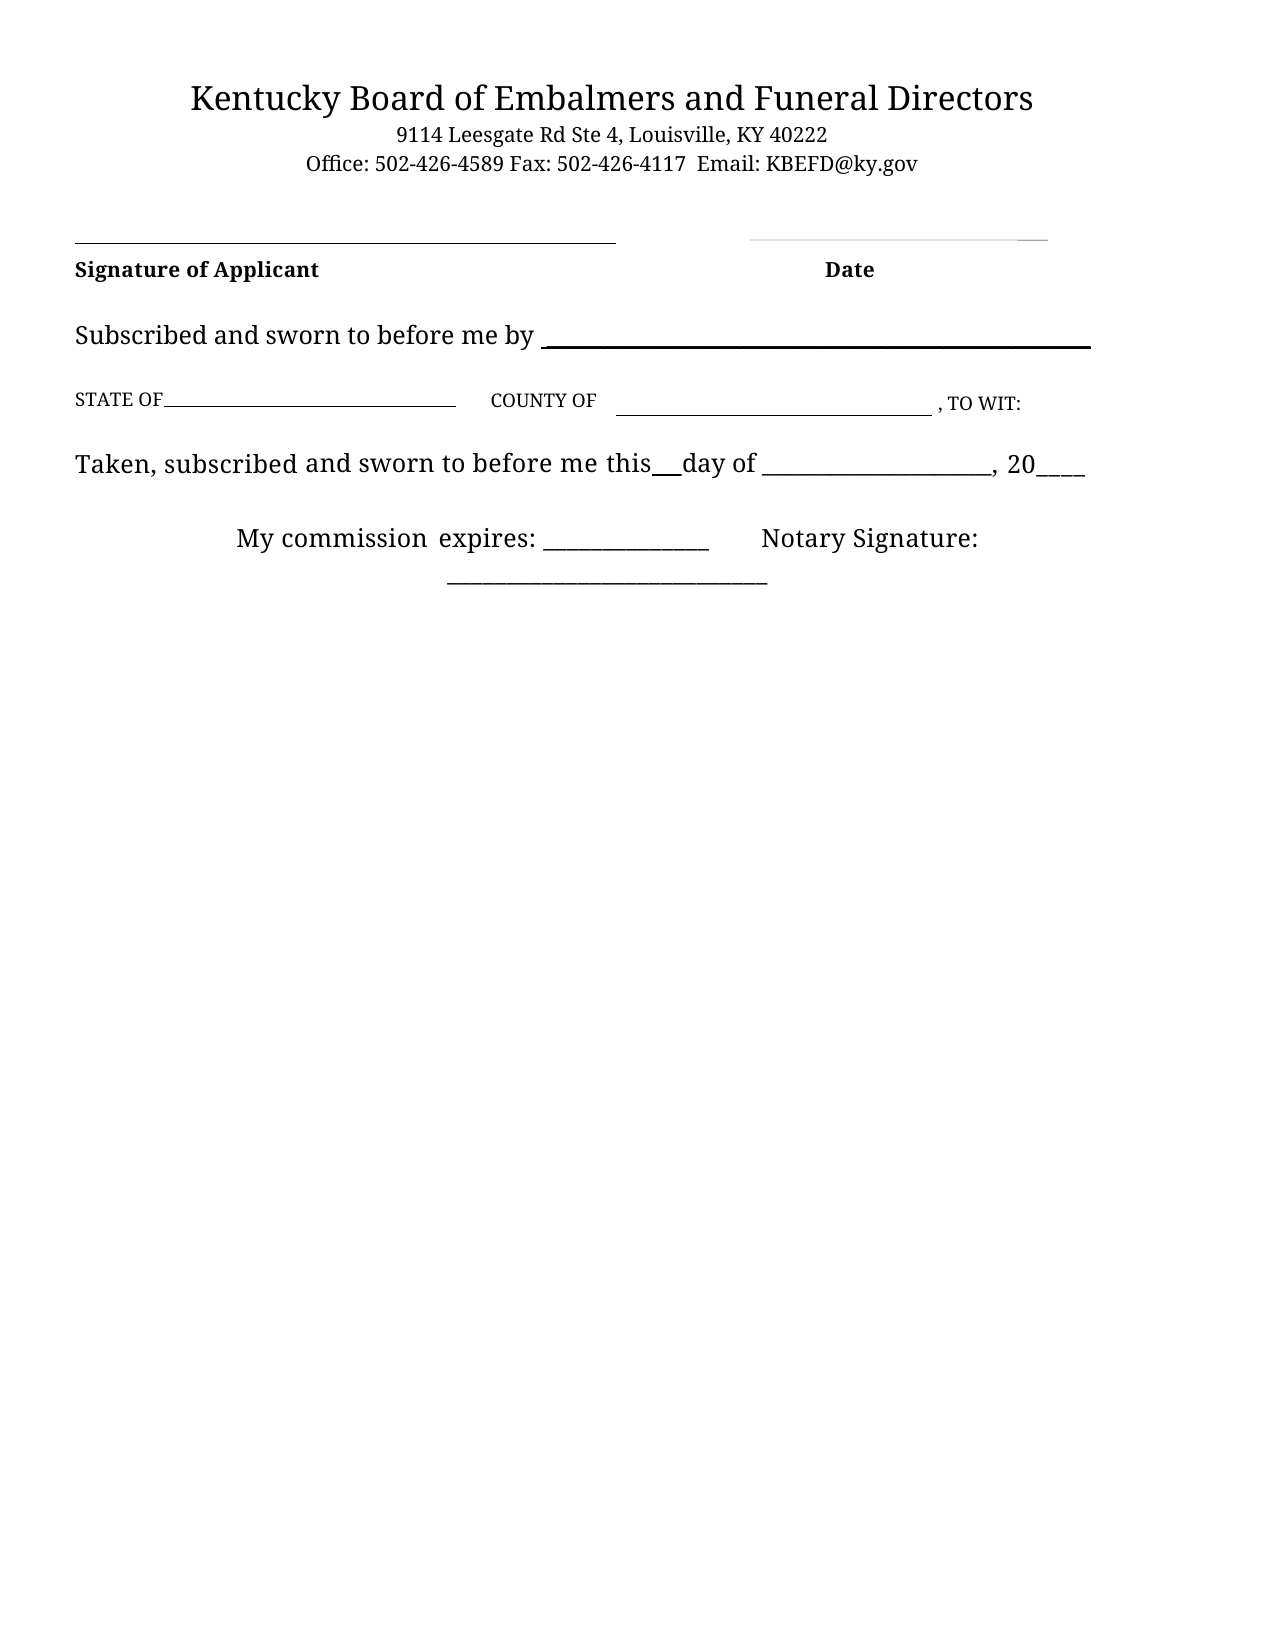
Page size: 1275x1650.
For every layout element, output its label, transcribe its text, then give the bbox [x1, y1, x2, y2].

text Signature of Applicant Date [75, 238, 1139, 283]
text Subscribed and sworn to before me by ________________________________________________ [75, 318, 1139, 352]
text Taken, subscribed and sworn to before me this day of ____________________, 20____ [75, 445, 1139, 481]
text My commission expires: ______________ Notary Signature: ___________________________Application for Licensure [75, 521, 1139, 589]
text STATE OF COUNTY OF , TO WIT: [75, 386, 1139, 416]
